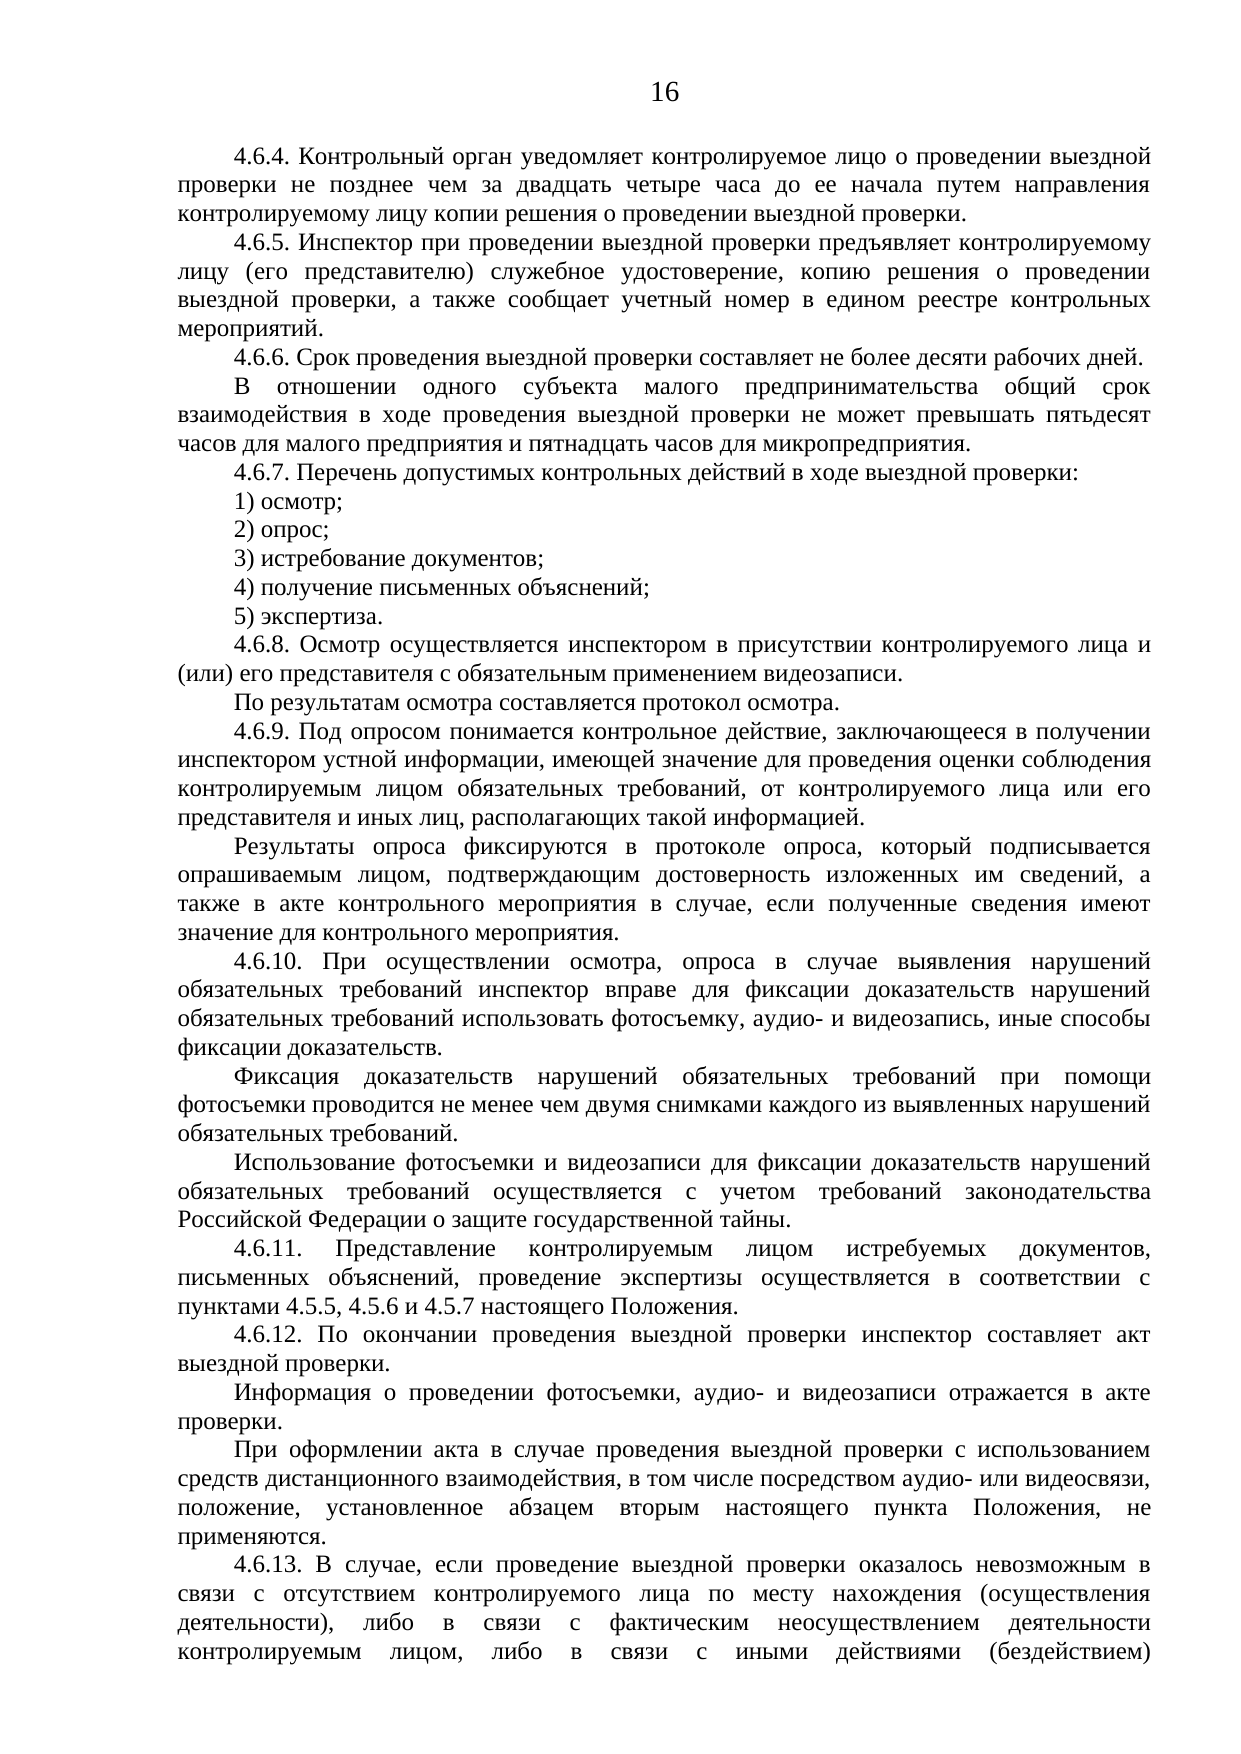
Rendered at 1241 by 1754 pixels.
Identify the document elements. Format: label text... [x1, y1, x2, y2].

text 4.6.9. Под опросом понимается контрольное действие, заключающееся в получении инспектором устной информации, имеющей значение для проведения оценки соблюдения контролируемым лицом обязательных требований, от контролируемого лица или его представителя и иных лиц, располагающих такой информацией. [177, 716, 1152, 831]
text По результатам осмотра составляется протокол осмотра. [177, 687, 1152, 716]
text 3) истребование документов; [177, 543, 1152, 572]
text 2) опрос; [177, 514, 1152, 543]
text 4.6.4. Контрольный орган уведомляет контролируемое лицо о проведении выездной проверки не позднее чем за двадцать четыре часа до ее начала путем направления контролируемому лицу копии решения о проведении выездной проверки. [177, 141, 1152, 227]
text 4.6.7. Перечень допустимых контрольных действий в ходе выездной проверки: [177, 457, 1152, 486]
text Информация о проведении фотосъемки, аудио- и видеозаписи отражается в акте проверки. [177, 1377, 1152, 1434]
text Использование фотосъемки и видеозаписи для фиксации доказательств нарушений обязательных требований осуществляется с учетом требований законодательства Российской Федерации о защите государственной тайны. [177, 1147, 1152, 1233]
text Результаты опроса фиксируются в протоколе опроса, который подписывается опрашиваемым лицом, подтверждающим достоверность изложенных им сведений, а также в акте контрольного мероприятия в случае, если полученные сведения имеют значение для контрольного мероприятия. [177, 831, 1152, 946]
text 4) получение письменных объяснений; [177, 572, 1152, 601]
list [177, 1549, 1152, 1664]
text Фиксация доказательств нарушений обязательных требований при помощи фотосъемки проводится не менее чем двумя снимками каждого из выявленных нарушений обязательных требований. [177, 1061, 1152, 1147]
list 4.6.5. Инспектор при проведении выездной проверки предъявляет контролируемому лицу (его представителю) служебное удостоверение, копию решения о проведении выездной проверки, а также сообщает учетный номер в едином реестре контрольных мероприятий. [177, 227, 1152, 342]
text 5) экспертиза. [177, 601, 1152, 629]
text 1) осмотр; [177, 486, 1152, 514]
text 4.6.12. По окончании проведения выездной проверки инспектор составляет акт выездной проверки. [177, 1319, 1152, 1377]
list В отношении одного субъекта малого предпринимательства общий срок взаимодействия в ходе проведения выездной проверки не может превышать пятьдесят часов для малого предприятия и пятнадцать часов для микропредприятия. [177, 371, 1152, 457]
text 4.6.10. При осуществлении осмотра, опроса в случае выявления нарушений обязательных требований инспектор вправе для фиксации доказательств нарушений обязательных требований использовать фотосъемку, аудио- и видеозапись, иные способы фиксации доказательств. [177, 946, 1152, 1061]
text При оформлении акта в случае проведения выездной проверки с использованием средств дистанционного взаимодействия, в том числе посредством аудио- или видеосвязи, положение, установленное абзацем вторым настоящего пункта Положения, не применяются. [177, 1434, 1152, 1549]
text 4.6.8. Осмотр осуществляется инспектором в присутствии контролируемого лица и (или) его представителя с обязательным применением видеозаписи. [177, 629, 1152, 687]
text 4.6.11. Представление контролируемым лицом истребуемых документов, письменных объяснений, проведение экспертизы осуществляется в соответствии с пунктами 4.5.5, 4.5.6 и 4.5.7 настоящего Положения. [177, 1233, 1152, 1319]
list 4.6.6. Срок проведения выездной проверки составляет не более десяти рабочих дней. [177, 342, 1152, 371]
